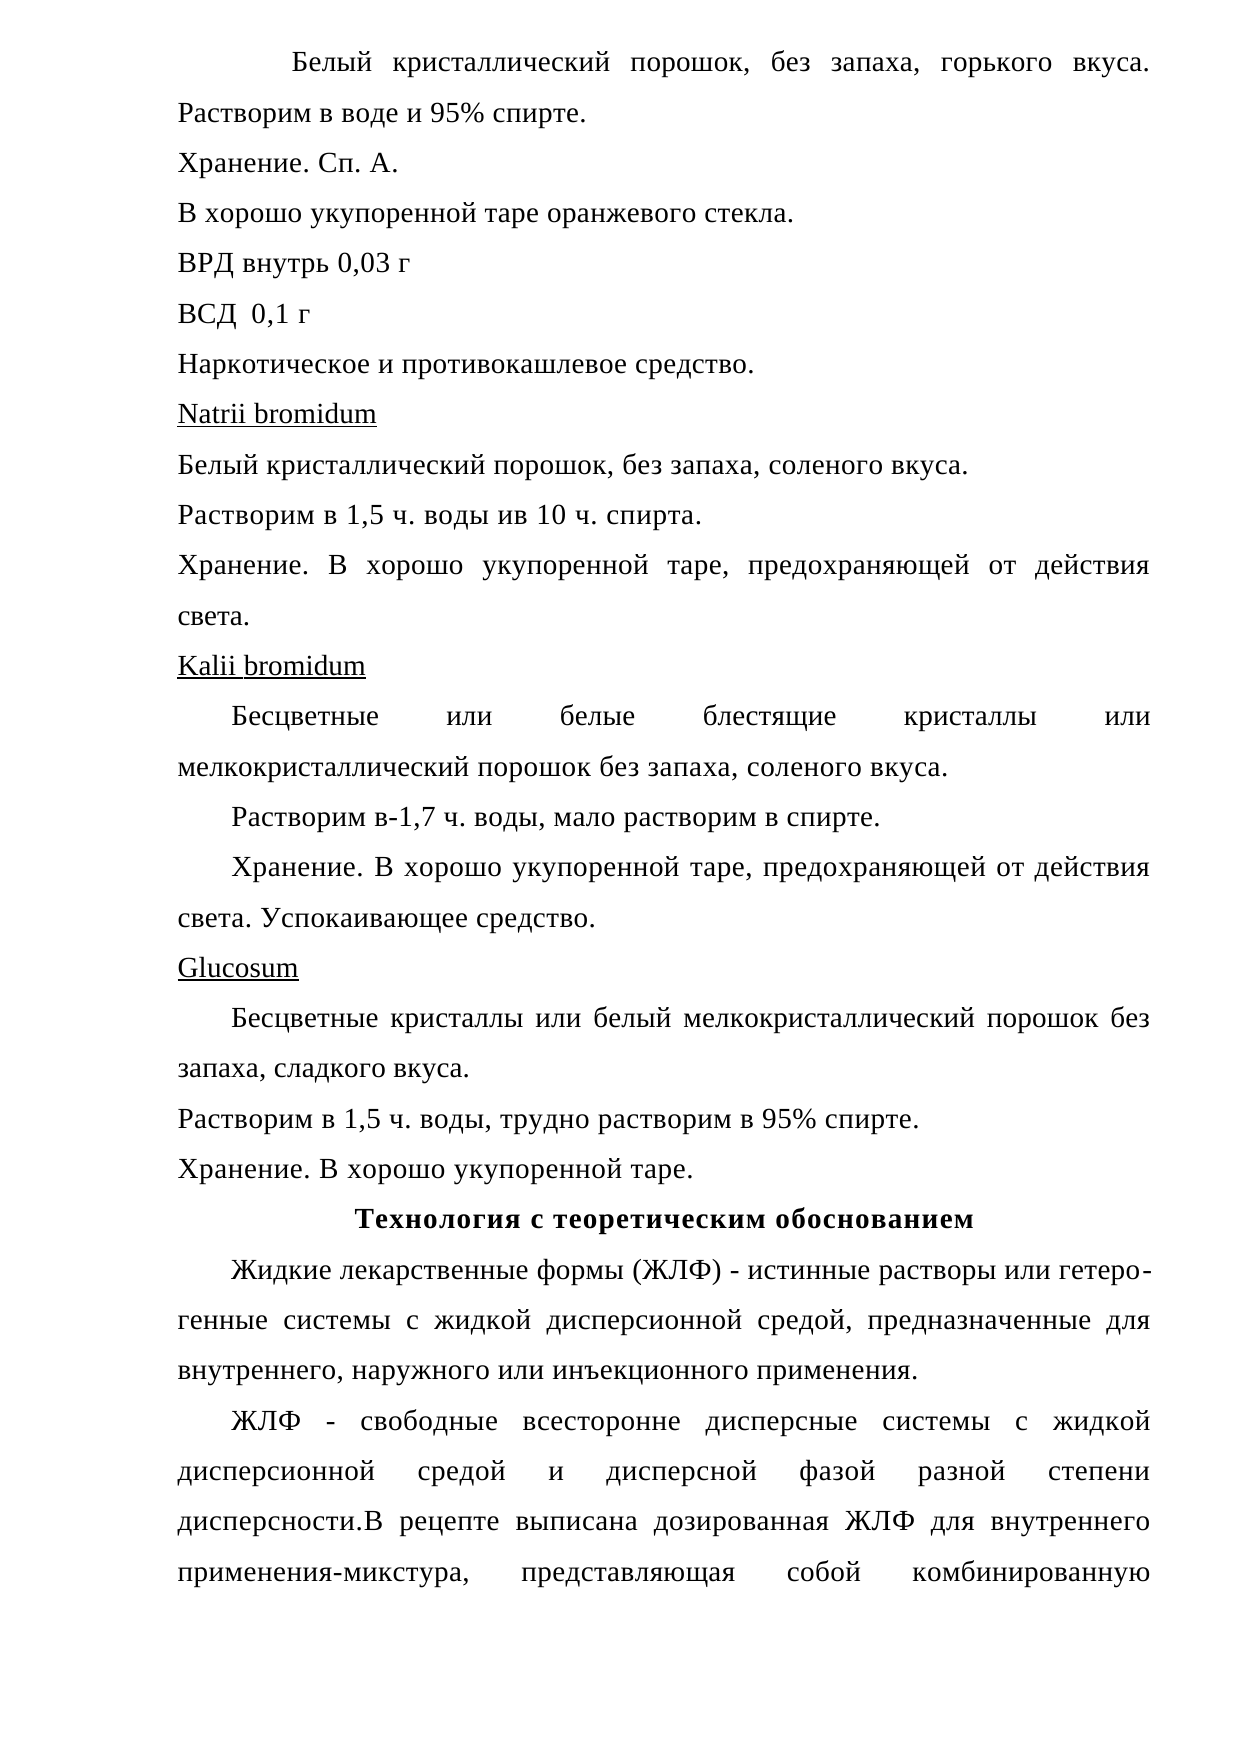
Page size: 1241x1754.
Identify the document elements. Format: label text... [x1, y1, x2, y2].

text Бесцветные или белые блестящие кристаллы или мелкокристаллический порошок без запаха, соленого вкуса. [177, 698, 1152, 782]
text Хранение. В хорошо укупоренной таре, предохраняющей от действия света. [177, 547, 1152, 631]
text Хранение. В хорошо укупоренной таре, предохраняющей от действия света. Успокаивающее средство. [177, 849, 1152, 933]
text Жидкие лекарственные формы (ЖЛФ) - истинные растворы или гетерогенные системы с жидкой дисперсионной средой, предназначенные для внутреннего, наружного или инъекционного применения. [177, 1252, 1152, 1386]
text Белый кристаллический порошок, без запаха, горького вкуса. Растворим в воде и 95% спирте. [177, 44, 1152, 128]
text ВРД внутрь 0,03 г [177, 246, 1152, 279]
text Glucosum [177, 950, 1152, 983]
text В хорошо укупоренной таре оранжевого стекла. [177, 195, 1152, 229]
text Бесцветные кристаллы или белый мелкокристаллический порошок без запаха, сладкого вкуса. [177, 1000, 1152, 1084]
text Наркотическое и противокашлевое средство. [177, 346, 1152, 380]
text Белый кристаллический порошок, без запаха, соленого вкуса. [177, 447, 1152, 480]
text Kalii bromidum [177, 648, 1152, 682]
text ВСДр0,1 г [177, 296, 1152, 329]
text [177, 1403, 1152, 1587]
text Хранение. Сп. А. [177, 145, 1152, 178]
text Растворим в-1,7 ч. воды, мало растворим в спирте. [177, 799, 1152, 833]
text Растворим в 1,5 ч. воды ив 10 ч. спирта. [177, 497, 1152, 531]
text Natrii bromidum [177, 397, 1152, 430]
text Технология с теоретическим обоснованием [177, 1202, 1152, 1235]
text Хранение. В хорошо укупоренной таре. [177, 1151, 1152, 1185]
text Растворим в 1,5 ч. воды, трудно растворим в 95% спирте. [177, 1101, 1152, 1134]
